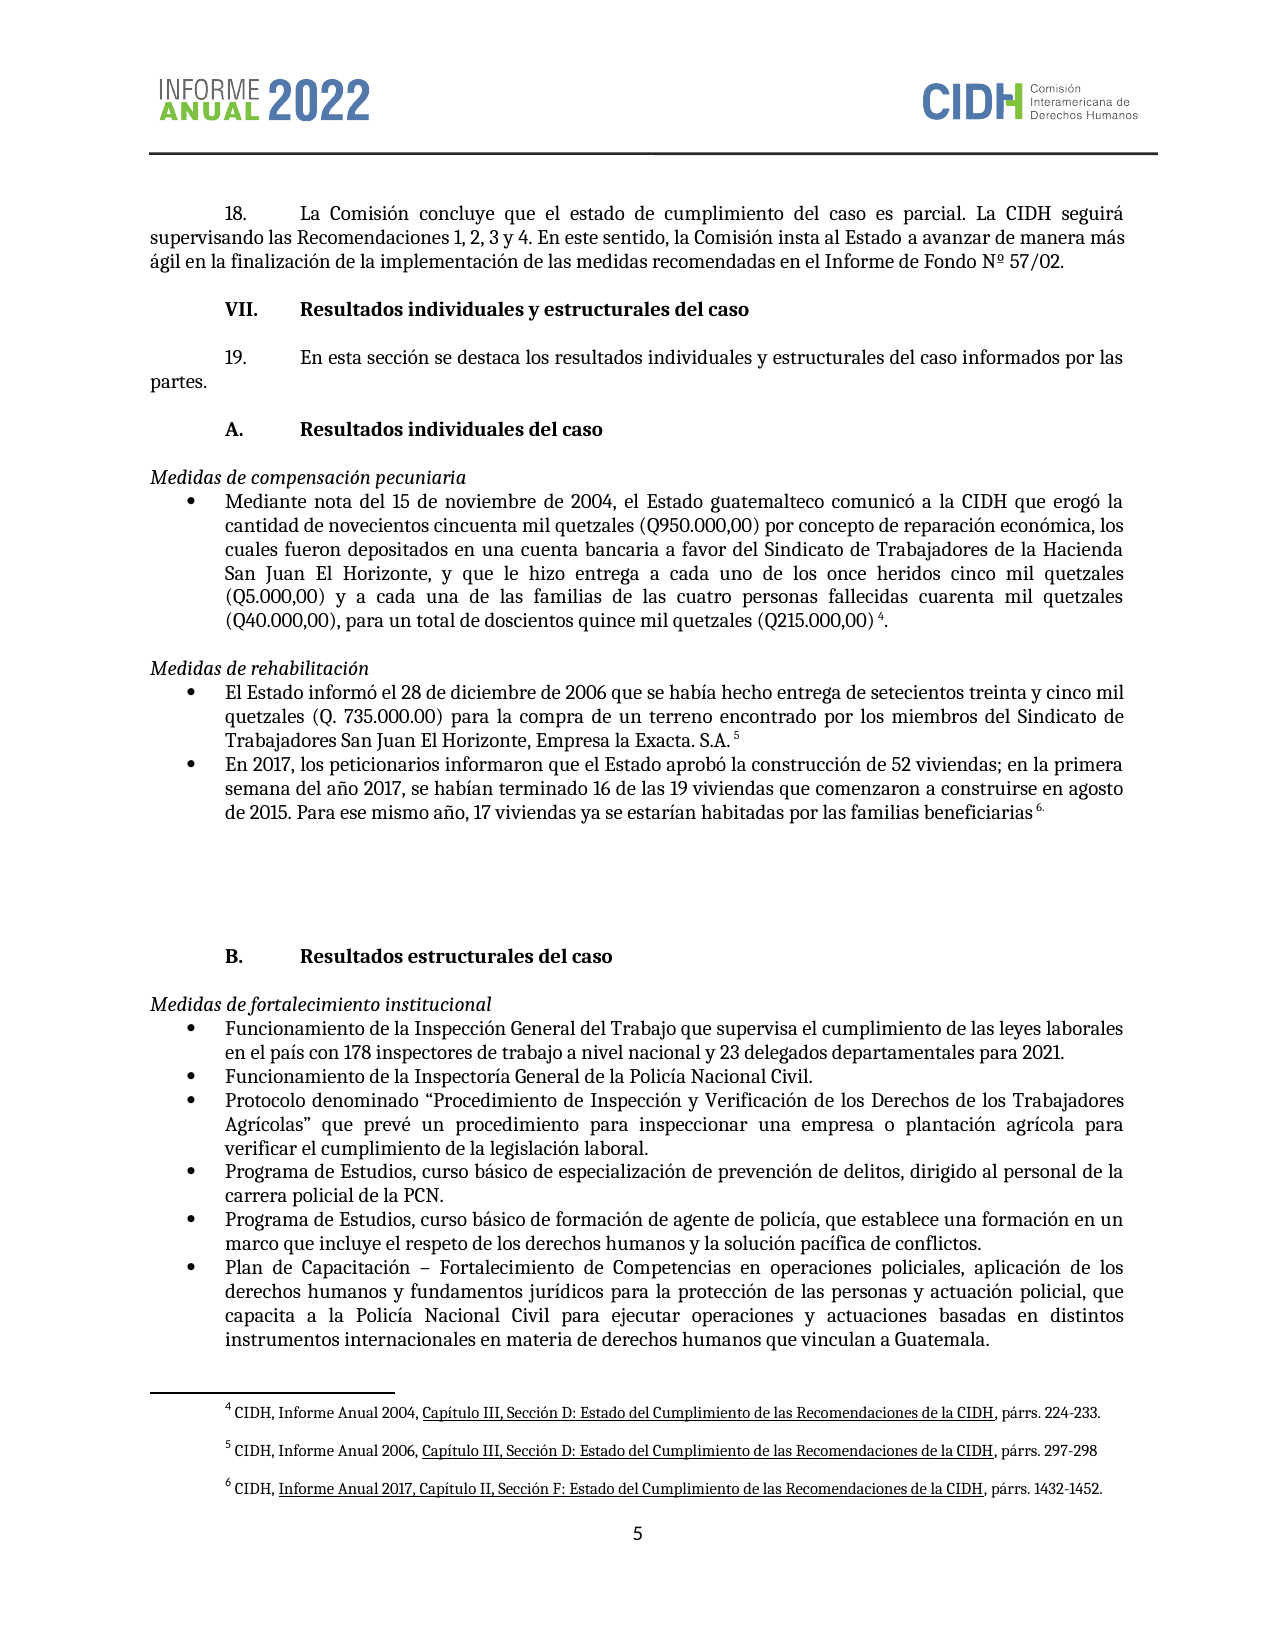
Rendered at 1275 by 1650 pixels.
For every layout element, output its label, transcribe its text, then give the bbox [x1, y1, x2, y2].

list Funcionamiento de la Inspección General del Trabajo que supervisa el cumplimiento de las leyes laborales en el país con 178 inspectores de trabajo a nivel nacional y 23 delegados departamentales para 2021. [187, 1016, 1125, 1064]
list El Estado informó el 28 de diciembre de 2006 que se había hecho entrega de setecientos treinta y cinco mil quetzales (Q. 735.000.00) para la compra de un terreno encontrado por los miembros del Sindicato de Trabajadores San Juan El Horizonte, Empresa la Exacta. S.A. [187, 681, 1125, 753]
list En esta sección se destaca los resultados individuales y estructurales del caso informados por las partes. [150, 346, 1125, 393]
list Programa de Estudios, curso básico de formación de agente de policía, que establece una formación en un marco que incluye el respeto de los derechos humanos y la solución pacífica de conflictos. [187, 1208, 1125, 1256]
list Funcionamiento de la Inspectoría General de la Policía Nacional Civil. [187, 1064, 1125, 1088]
text Medidas de rehabilitación [150, 657, 1125, 681]
text Medidas de fortalecimiento institucional [150, 992, 1125, 1016]
list Resultados individuales y estructurales del caso [225, 298, 1125, 322]
list En 2017, los peticionarios informaron que el Estado aprobó la construcción de 52 viviendas; en la primera semana del año 2017, se habían terminado 16 de las 19 viviendas que comenzaron a construirse en agosto de 2015. Para ese mismo año, 17 viviendas ya se estarían habitadas por las familias beneficiarias . [187, 753, 1125, 825]
list Resultados individuales del caso [225, 417, 1125, 441]
list Programa de Estudios, curso básico de especialización de prevención de delitos, dirigido al personal de la carrera policial de la PCN. [187, 1160, 1125, 1208]
list Protocolo denominado “Procedimiento de Inspección y Verificación de los Derechos de los Trabajadores Agrícolas” que prevé un procedimiento para inspeccionar una empresa o plantación agrícola para verificar el cumplimiento de la legislación laboral. [187, 1088, 1125, 1160]
list Resultados estructurales del caso [225, 944, 1125, 968]
list Mediante nota del 15 de noviembre de 2004, el Estado guatemalteco comunicó a la CIDH que erogó la cantidad de novecientos cincuenta mil quetzales (Q950.000,00) por concepto de reparación económica, los cuales fueron depositados en una cuenta bancaria a favor del Sindicato de Trabajadores de la Hacienda San Juan El Horizonte, y que le hizo entrega a cada uno de los once heridos cinco mil quetzales (Q5.000,00) y a cada una de las familias de las cuatro personas fallecidas cuarenta mil quetzales (Q40.000,00), para un total de doscientos quince mil quetzales (Q215.000,00) . [187, 489, 1125, 633]
picture [150, 73, 374, 126]
text Medidas de compensación pecuniaria [150, 465, 1125, 489]
picture [914, 73, 1158, 130]
list La Comisión concluye que el estado de cumplimiento del caso es parcial. La CIDH seguirá supervisando las Recomendaciones 1, 2, 3 y 4. En este sentido, la Comisión insta al Estado a avanzar de manera más ágil en la finalización de la implementación de las medidas recomendadas en el Informe de Fondo Nº 57/02. [150, 202, 1125, 274]
list Plan de Capacitación – Fortalecimiento de Competencias en operaciones policiales, aplicación de los derechos humanos y fundamentos jurídicos para la protección de las personas y actuación policial, que capacita a la Policía Nacional Civil para ejecutar operaciones y actuaciones basadas en distintos instrumentos internacionales en materia de derechos humanos que vinculan a Guatemala. [187, 1256, 1125, 1352]
